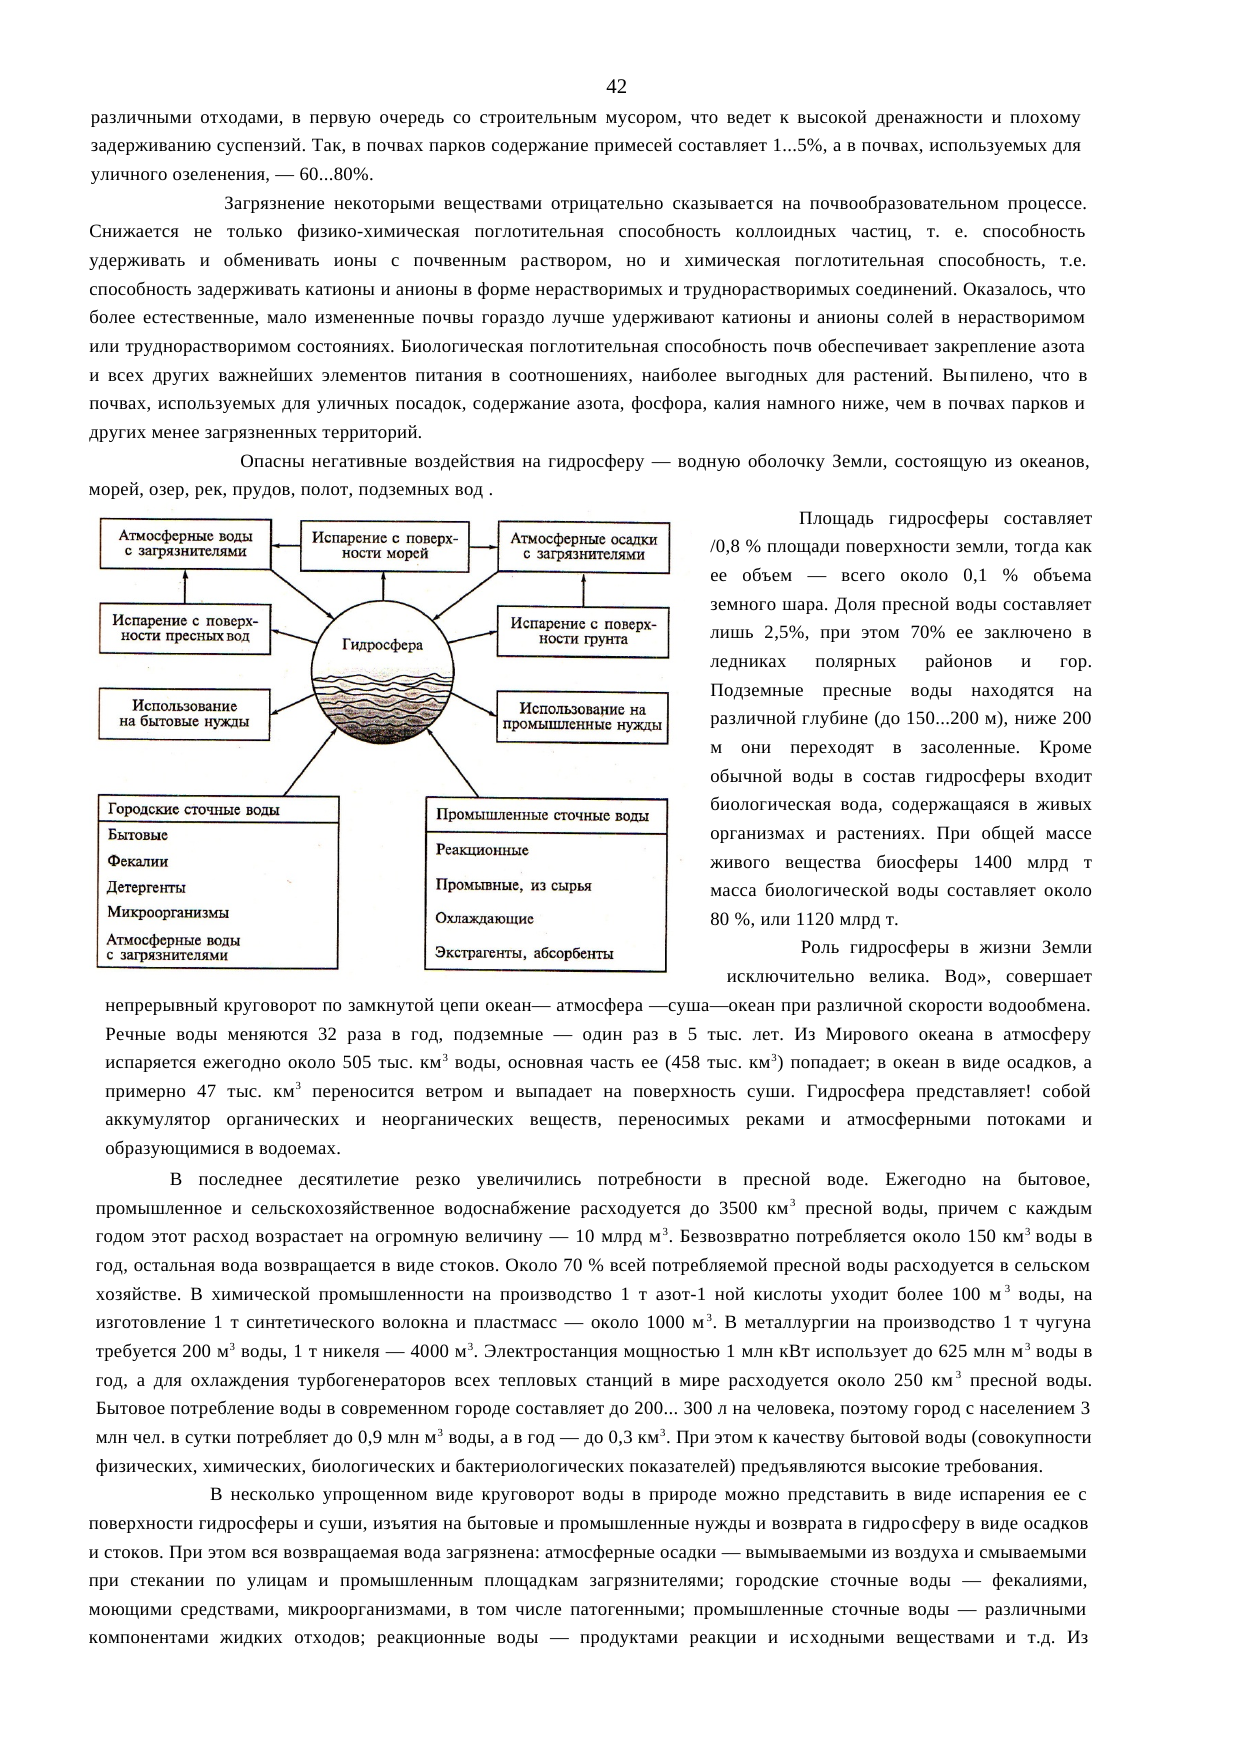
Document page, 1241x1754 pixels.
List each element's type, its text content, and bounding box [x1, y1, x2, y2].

text Опасны негативные воздействия на гидросферу — водную оболочку Земли, состоящую из океанов, морей, озер, рек, прудов, полот, подземных вод . [89, 449, 1092, 500]
text В последнее десятилетие резко увеличились потребности в пресной воде. Ежегодно на бытовое, промышленное и сельскохозяйственное водоснабжение расходуется до 3500 км3 пресной воды, причем с каждым годом этот расход возрастает на огромную величину — 10 млрд м3. Безвозвратно потребляется около 150 км3 воды в год, остальная вода возвращается в виде стоков. Около 70 % всей потребляемой пресной воды расходуется в сельском хозяйстве. В химической промышленности на производство 1 т азот-1 ной кислоты уходит более воды, на изготовление 1 т синтетического волокна и пластмасс — около . В металлургии на производство 1 т чугуна требуется воды, 1 т никеля — . Электростанция мощностью 1 млн кВт использует до 625 млн м3 воды в год, а для охлаждения турбогенераторов всех тепловых станций в мире расходуется около 250 км3 пресной воды. Бытовое потребление воды в современном городе составляет до 200... на человека, поэтому город с населением 3 млн чел. в сутки потребляет до 0,9 млн м3 воды, а в год — до 0,3 км3. При этом к качеству бытовой воды (совокупности физических, химических, биологических и бактериологических показателей) предъявляются высокие требования. [96, 1168, 1092, 1476]
text Загрязнение некоторыми веществами отрицательно сказывается на почвообразовательном процессе. Снижается не только физико-химическая поглотительная способность коллоидных частиц, т. е. способность удерживать и обменивать ионы с почвенным раствором, но и химическая поглотительная способность, т.е. способность задерживать катионы и анионы в форме нерастворимых и труднорастворимых соединений. Оказалось, что более естественные, мало измененные почвы гораздо лучше удерживают катионы и анионы солей в нерастворимом или труднорастворимом состояниях. Биологическая поглотительная способность почв обеспечивает закрепление азота и всех других важнейших элементов питания в соотношениях, наиболее выгодных для растений. Выпилено, что в почвах, используемых для уличных посадок, содержание азота, фосфора, калия намного ниже, чем в почвах парков и других менее загрязненных территорий. [89, 192, 1087, 442]
text Роль гидросферы в жизни Земли исключительно велика. Вод», совершает непрерывный круговорот по замкнутой цепи океан— атмосфера —суша—океан при различной скорости водообмена. Речные воды меняются 32 раза в год, подземные — один раз в 5 тыс. лет. Из Мирового океана в атмосферу испаряется ежегодно около 505 тыс. км3 воды, основная часть ее (458 тыс. км3) попадает; в океан в виде осадков, а примерно 47 тыс. км3 переносится ветром и выпадает на поверхность суши. Гидросфера представляет! собой аккумулятор органических и неорганических веществ, переносимых реками и атмосферными потоками и образующимися в водоемах. [105, 936, 1092, 1158]
text Площадь гидросферы составляет /0,8 % площади поверхности земли, тогда как ее объем — всего около 0,1 % объема земного шара. Доля пресной воды составляет лишь 2,5%, при этом 70% ее заключено в ледниках полярных районов и гор. Подземные пресные воды находятся на различной глубине (до 150...200 м), ниже они переходят в засоленные. Кроме обычной воды в состав гидросферы входит биологическая вода, содержащаяся в живых организмах и растениях. При общей массе живого вещества биосферы 1400 млрд т масса биологической воды составляет около 80 %, или 1120 млрд т. [692, 507, 1092, 929]
picture [89, 500, 692, 985]
